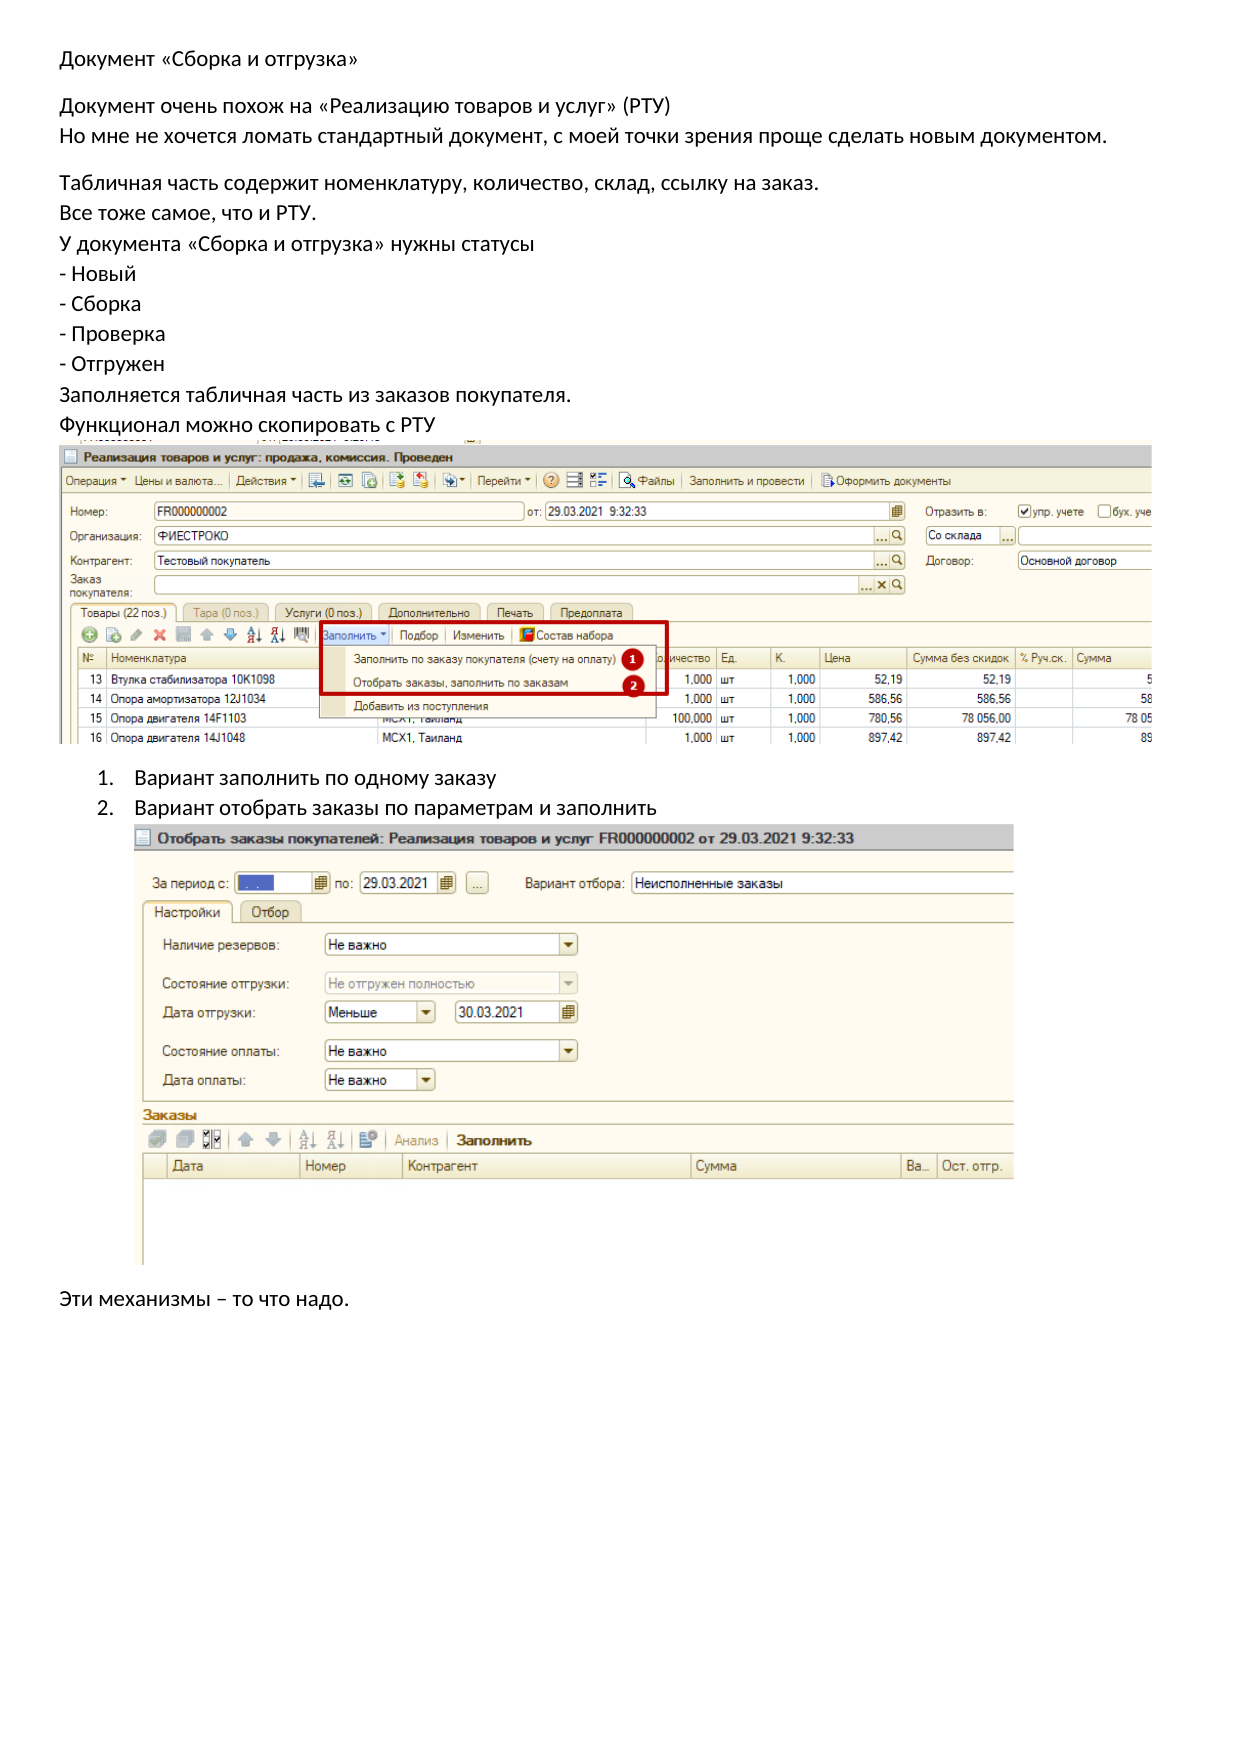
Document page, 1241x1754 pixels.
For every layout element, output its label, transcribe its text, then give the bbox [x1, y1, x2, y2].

list Вариант заполнить по одному заказу [97, 763, 1152, 791]
text Документ очень похож на «Реализацию товаров и услуг» (РТУ) Но мне не хочется ломать стандартный документ, с моей точки зрения проще сделать новым документом. [59, 91, 1152, 149]
text Документ «Сборка и отгрузка» [59, 44, 1152, 72]
picture [59, 440, 1152, 744]
text Эти механизмы – то что надо. [59, 1284, 1152, 1342]
text Табличная часть содержит номенклатуру, количество, склад, ссылку на заказ. Все тоже самое, что и РТУ. У документа «Сборка и отгрузка» нужны статусы - Новый - Сборка - Проверка - Отгружен Заполняется табличная часть из заказов покупателя. Функционал можно скопировать с РТУ [59, 168, 1152, 440]
picture [134, 823, 1014, 1265]
